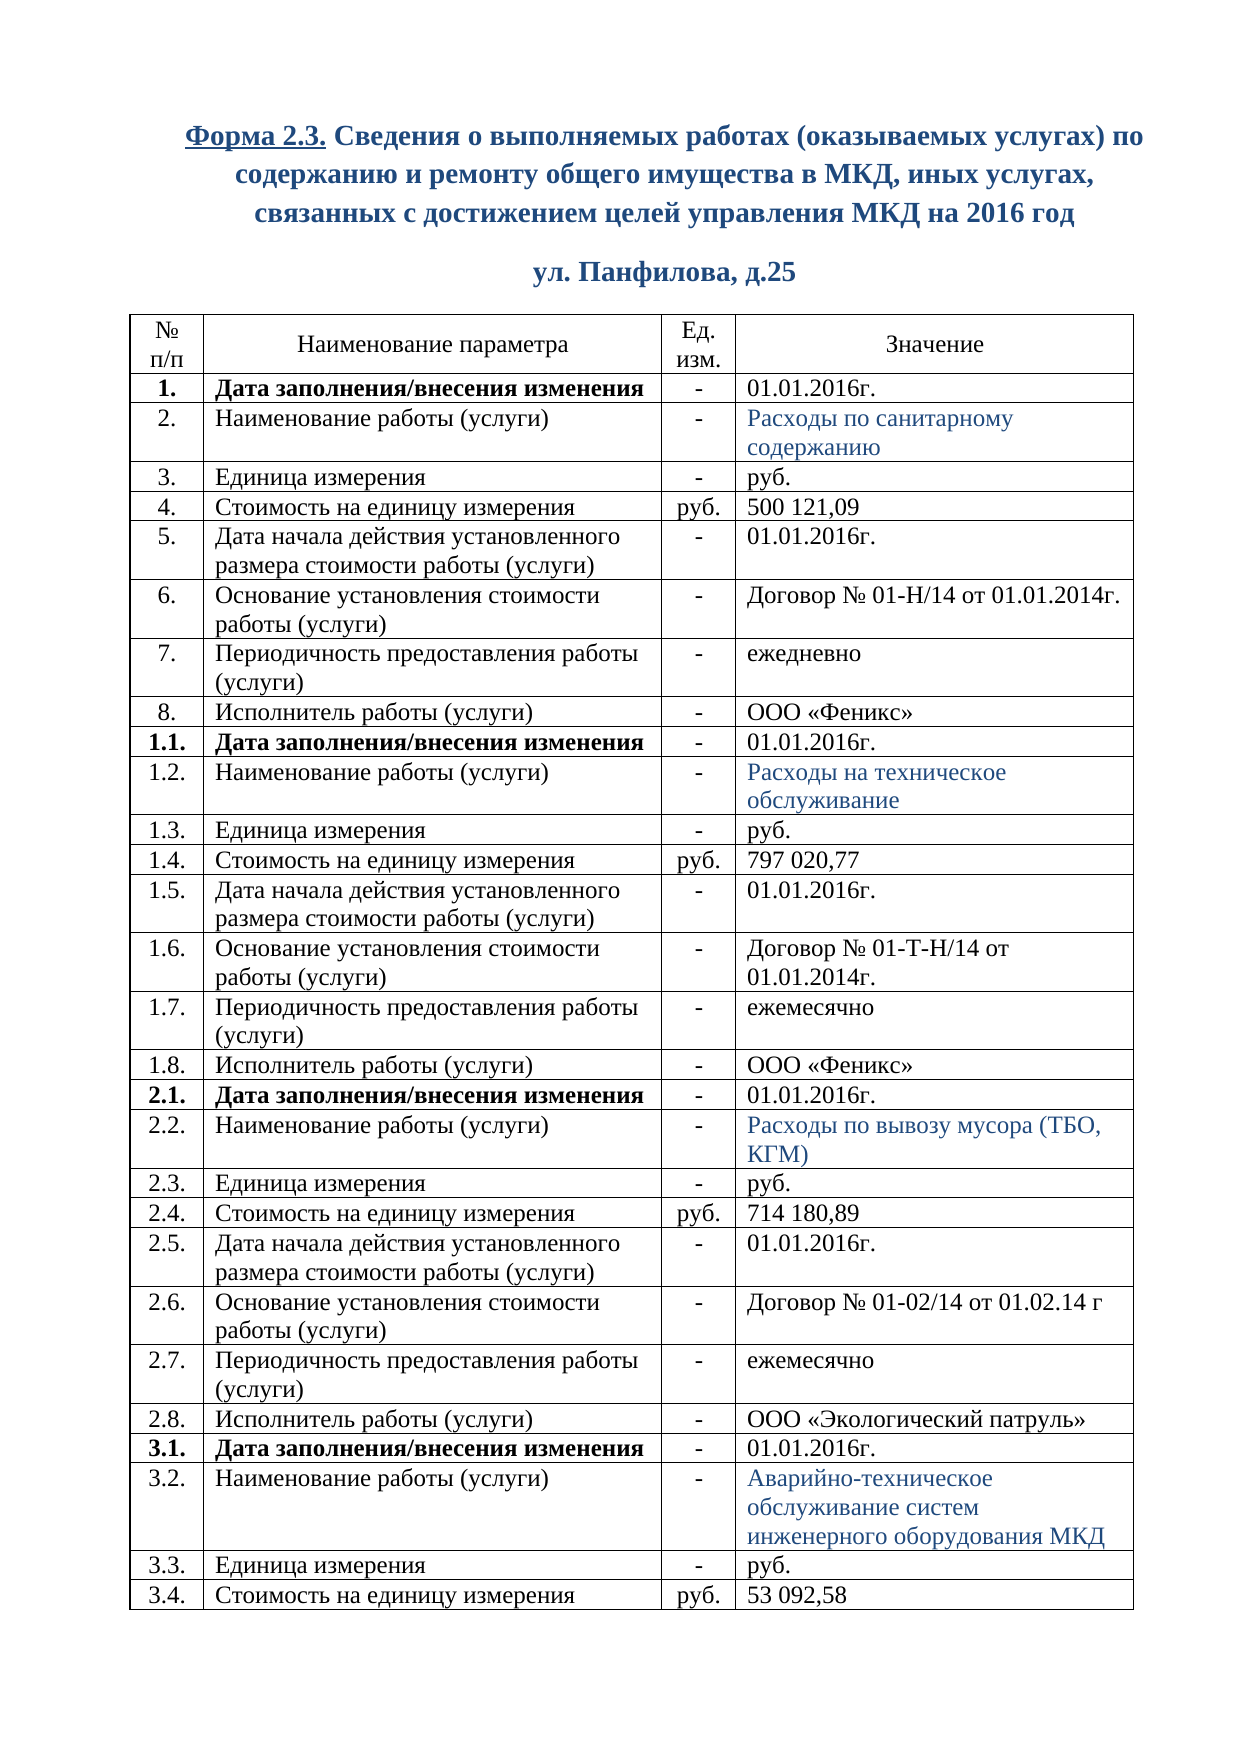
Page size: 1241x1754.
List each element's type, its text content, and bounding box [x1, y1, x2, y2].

table_cell - [662, 1228, 735, 1286]
table_cell - [662, 1551, 735, 1579]
table_cell - [662, 1169, 735, 1197]
table_cell Исполнитель работы (услуги) [204, 697, 661, 726]
table_cell 6. [131, 580, 203, 637]
table_header Значение [736, 315, 1133, 372]
table_cell ООО «Феникс» [736, 1050, 1133, 1079]
table_header Ед. изм. [662, 315, 735, 372]
table_cell - [662, 757, 735, 814]
table_cell Исполнитель работы (услуги) [204, 1404, 661, 1432]
table_cell 1.2. [131, 757, 203, 814]
table_cell 2.1. [131, 1080, 203, 1109]
table_cell 3.2. [131, 1463, 203, 1549]
table_cell - [662, 1404, 735, 1432]
table_cell Дата заполнения/внесения изменения [204, 727, 661, 756]
table_cell 2.7. [131, 1345, 203, 1403]
table_cell 01.01.2016г. [736, 374, 1133, 402]
table_cell 3.3. [131, 1551, 203, 1579]
text Форма 2.3. Сведения о выполняемых работах (оказываемых услугах) по содержанию и ремонту общего имущества в МКД, иных услугах, связанных с достижением целей управления МКД на 2016 год [177, 118, 1152, 229]
table_cell Расходы на техническое обслуживание [736, 757, 1133, 814]
table_cell 53 092,58 [736, 1580, 1133, 1609]
table_cell 1.1. [131, 727, 203, 756]
table_cell Дата заполнения/внесения изменения [204, 1080, 661, 1109]
table_cell Периодичность предоставления работы (услуги) [204, 1345, 661, 1403]
table_cell 2.5. [131, 1228, 203, 1286]
table_header Наименование параметра [204, 315, 661, 372]
table_cell Дата заполнения/внесения изменения [204, 374, 661, 402]
table_cell - [662, 1287, 735, 1344]
table_cell 714 180,89 [736, 1198, 1133, 1227]
table_cell - [662, 403, 735, 461]
table_cell Дата начала действия установленного размера стоимости работы (услуги) [204, 1228, 661, 1286]
table_cell 797 020,77 [736, 845, 1133, 874]
table_cell - [662, 1463, 735, 1549]
table_cell 1.5. [131, 875, 203, 932]
table_cell 1. [131, 374, 203, 402]
table_cell Стоимость на единицу измерения [204, 1198, 661, 1227]
table_cell Расходы по вывозу мусора (ТБО, КГМ) [736, 1110, 1133, 1167]
table_cell Дата начала действия установленного размера стоимости работы (услуги) [204, 521, 661, 579]
table_cell Дата заполнения/внесения изменения [204, 1434, 661, 1462]
table_cell 2.3. [131, 1169, 203, 1197]
table_cell 8. [131, 697, 203, 726]
table_cell руб. [736, 462, 1133, 491]
table_cell Аварийно-техническое обслуживание систем инженерного оборудования МКД [736, 1463, 1133, 1549]
table_cell Договор № 01-Т-Н/14 от 01.01.2014г. [736, 933, 1133, 991]
table_cell - [662, 580, 735, 637]
table_cell 01.01.2016г. [736, 1434, 1133, 1462]
table_cell 4. [131, 492, 203, 520]
table_cell ежедневно [736, 639, 1133, 696]
table_cell ООО «Феникс» [736, 697, 1133, 726]
table_cell Основание установления стоимости работы (услуги) [204, 933, 661, 991]
table_cell 1.6. [131, 933, 203, 991]
table_cell - [662, 1050, 735, 1079]
table_cell руб. [662, 845, 735, 874]
table_cell руб. [662, 492, 735, 520]
table_cell 2.6. [131, 1287, 203, 1344]
table_cell 2. [131, 403, 203, 461]
table_cell 5. [131, 521, 203, 579]
table_cell - [662, 521, 735, 579]
table_cell Единица измерения [204, 1551, 661, 1579]
table_cell 1.7. [131, 992, 203, 1049]
table_cell Наименование работы (услуги) [204, 1110, 661, 1167]
table_cell Договор № 01-02/14 от 01.02.14 г [736, 1287, 1133, 1344]
table_cell 2.2. [131, 1110, 203, 1167]
table_cell Исполнитель работы (услуги) [204, 1050, 661, 1079]
table_cell 1.3. [131, 815, 203, 844]
table_cell Периодичность предоставления работы (услуги) [204, 639, 661, 696]
table_cell Договор № 01-Н/14 от 01.01.2014г. [736, 580, 1133, 637]
table_cell - [662, 374, 735, 402]
table_cell - [662, 815, 735, 844]
table_cell 500 121,09 [736, 492, 1133, 520]
table_cell ООО «Экологический патруль» [736, 1404, 1133, 1432]
table_cell - [662, 1080, 735, 1109]
table_cell 3. [131, 462, 203, 491]
table_cell руб. [736, 1169, 1133, 1197]
table_cell 01.01.2016г. [736, 875, 1133, 932]
table_cell - [662, 992, 735, 1049]
table_cell 1.8. [131, 1050, 203, 1079]
table_cell руб. [662, 1198, 735, 1227]
table_cell Периодичность предоставления работы (услуги) [204, 992, 661, 1049]
table_cell - [662, 933, 735, 991]
table_cell 3.4. [131, 1580, 203, 1609]
table_cell Единица измерения [204, 462, 661, 491]
table_cell Расходы по санитарному содержанию [736, 403, 1133, 461]
table_cell Наименование работы (услуги) [204, 403, 661, 461]
table_cell ежемесячно [736, 992, 1133, 1049]
table_cell - [662, 1434, 735, 1462]
table_cell - [662, 639, 735, 696]
table_header № п/п [131, 315, 203, 372]
table_cell 01.01.2016г. [736, 1228, 1133, 1286]
table_cell Наименование работы (услуги) [204, 1463, 661, 1549]
table_cell - [662, 462, 735, 491]
table_cell 7. [131, 639, 203, 696]
table_cell - [662, 727, 735, 756]
table_cell 01.01.2016г. [736, 1080, 1133, 1109]
text ул. Панфилова, д.25 [177, 254, 1152, 288]
table_cell руб. [662, 1580, 735, 1609]
table_cell Наименование работы (услуги) [204, 757, 661, 814]
table_cell 1.4. [131, 845, 203, 874]
table_cell - [662, 1345, 735, 1403]
table_cell Дата начала действия установленного размера стоимости работы (услуги) [204, 875, 661, 932]
table_cell Стоимость на единицу измерения [204, 1580, 661, 1609]
table_cell руб. [736, 1551, 1133, 1579]
table_cell Стоимость на единицу измерения [204, 845, 661, 874]
table_cell 3.1. [131, 1434, 203, 1462]
table_cell ежемесячно [736, 1345, 1133, 1403]
table_cell Основание установления стоимости работы (услуги) [204, 580, 661, 637]
table_cell Единица измерения [204, 1169, 661, 1197]
table_cell - [662, 875, 735, 932]
table_cell - [662, 697, 735, 726]
table_cell Единица измерения [204, 815, 661, 844]
table_cell - [662, 1110, 735, 1167]
table_cell Основание установления стоимости работы (услуги) [204, 1287, 661, 1344]
table_cell 2.8. [131, 1404, 203, 1432]
table_cell 2.4. [131, 1198, 203, 1227]
table_cell 01.01.2016г. [736, 521, 1133, 579]
table_cell Стоимость на единицу измерения [204, 492, 661, 520]
table_cell руб. [736, 815, 1133, 844]
table_cell 01.01.2016г. [736, 727, 1133, 756]
